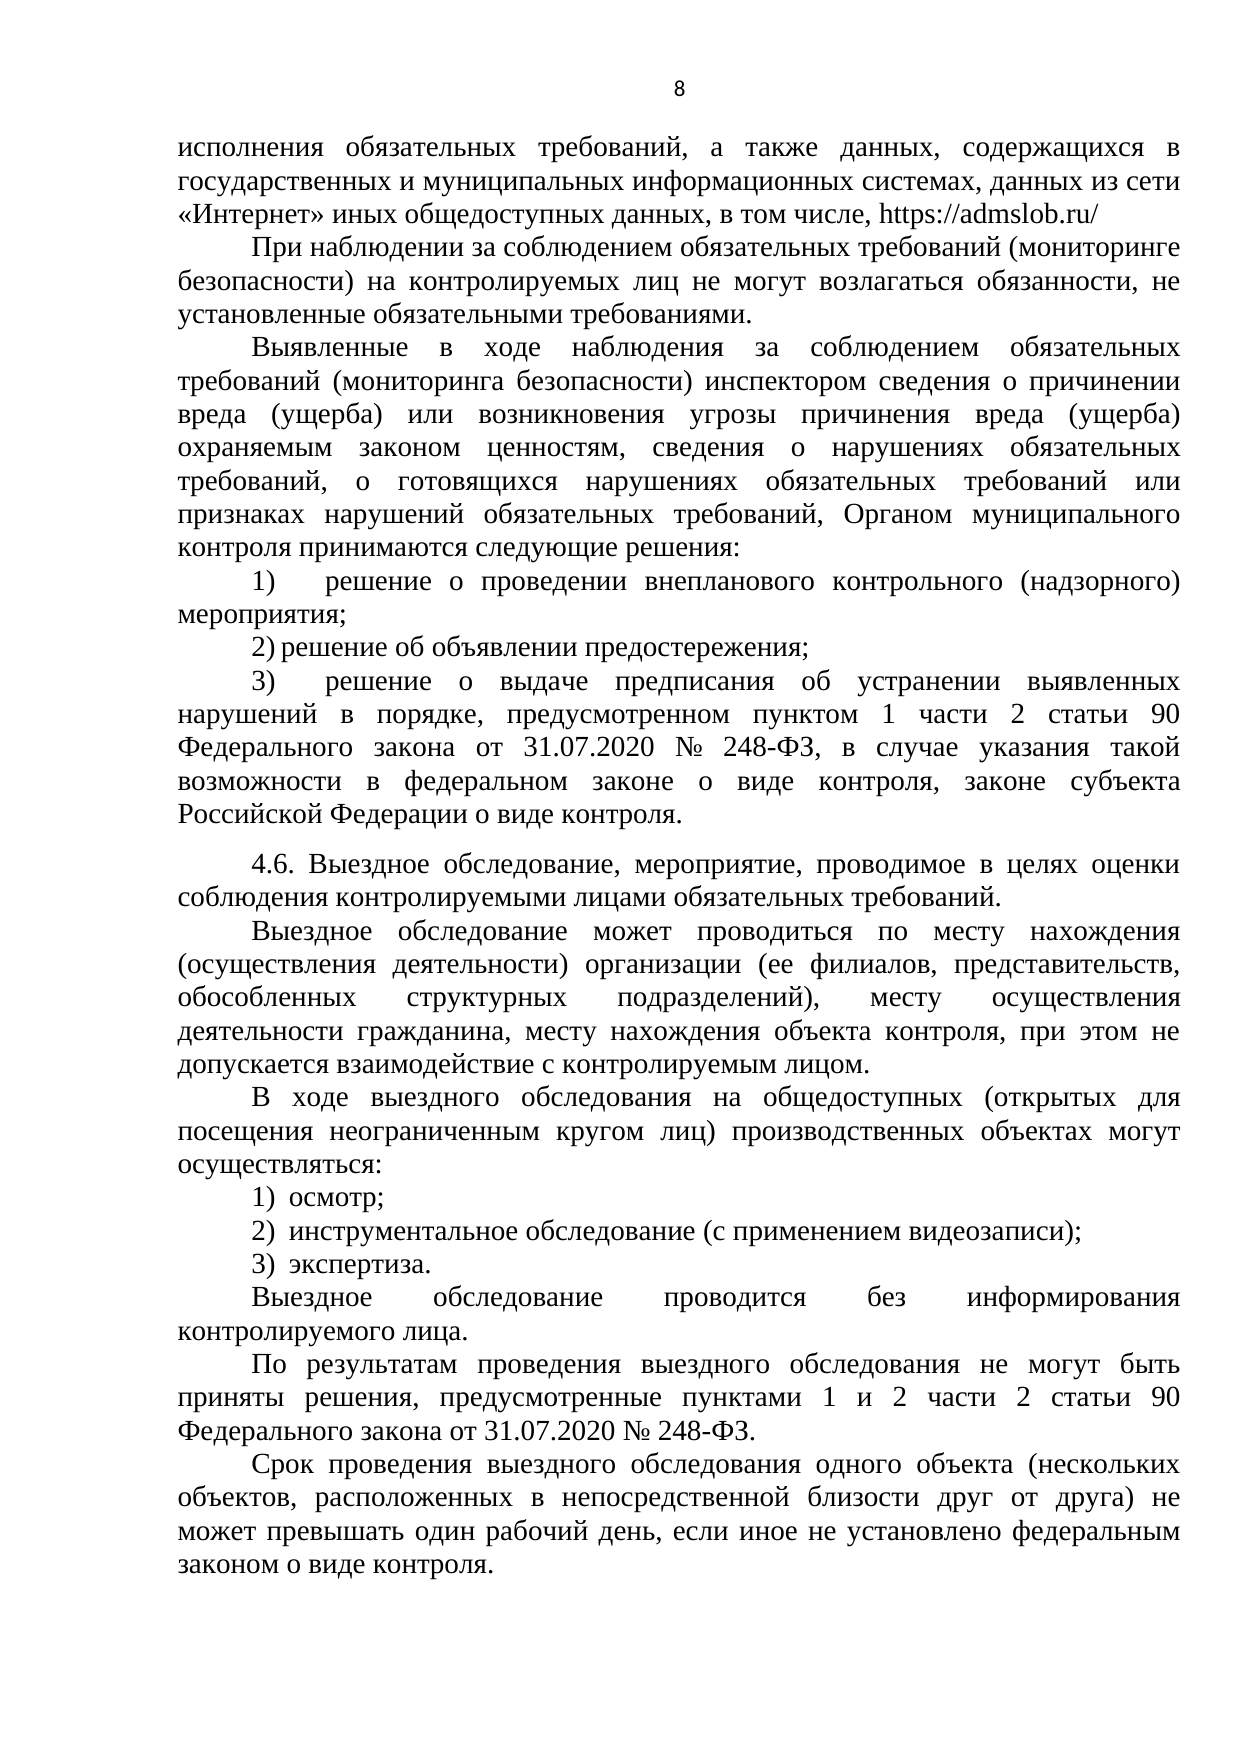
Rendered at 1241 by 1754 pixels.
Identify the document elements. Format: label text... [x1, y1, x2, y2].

text 4.6. Выездное обследование, мероприятие, проводимое в целях оценки соблюдения контролируемыми лицами обязательных требований. [177, 847, 1181, 913]
text По результатам проведения выездного обследования не могут быть приняты решения, предусмотренные пунктами 1 и 2 части 2 статьи 90 Федерального закона от 31.07.2020 № 248-ФЗ. [177, 1347, 1181, 1447]
text В ходе выездного обследования на общедоступных (открытых для посещения неограниченным кругом лиц) производственных объектах могут осуществляться: [177, 1080, 1181, 1180]
text Срок проведения выездного обследования одного объекта (нескольких объектов, расположенных в непосредственной близости друг от друга) не может превышать один рабочий день, если иное не установлено федеральным законом о виде контроля. [177, 1447, 1181, 1580]
text Выездное обследование проводится без информирования контролируемого лица. [177, 1280, 1181, 1347]
list решение о выдаче предписания об устранении выявленных нарушений в порядке, предусмотренном пунктом 1 части 2 статьи 90 Федерального закона от 31.07.2020 № 248-ФЗ, в случае указания такой возможности в федеральном законе о виде контроля, законе субъекта Российской Федерации о виде контроля. [177, 663, 1181, 830]
text При наблюдении за соблюдением обязательных требований (мониторинге безопасности) на контролируемых лиц не могут возлагаться обязанности, не установленные обязательными требованиями. [177, 230, 1181, 330]
list осмотр; [251, 1180, 1181, 1213]
list инструментальное обследование (с применением видеозаписи); [251, 1213, 1181, 1247]
list решение об объявлении предостережения; [251, 630, 1181, 663]
text Выездное обследование может проводиться по месту нахождения (осуществления деятельности) организации (ее филиалов, представительств, обособленных структурных подразделений), месту осуществления деятельности гражданина, месту нахождения объекта контроля, при этом не допускается взаимодействие с контролируемым лицом. [177, 913, 1181, 1080]
list решение о проведении внепланового контрольного (надзорного) мероприятия; [177, 563, 1181, 630]
list экспертиза. [251, 1247, 1181, 1280]
text Выявленные в ходе наблюдения за соблюдением обязательных требований (мониторинга безопасности) инспектором сведения о причинении вреда (ущерба) или возникновения угрозы причинения вреда (ущерба) охраняемым законом ценностям, сведения о нарушениях обязательных требований, о готовящихся нарушениях обязательных требований или признаках нарушений обязательных требований, Органом муниципального контроля принимаются следующие решения: [177, 330, 1181, 563]
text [177, 130, 1181, 230]
